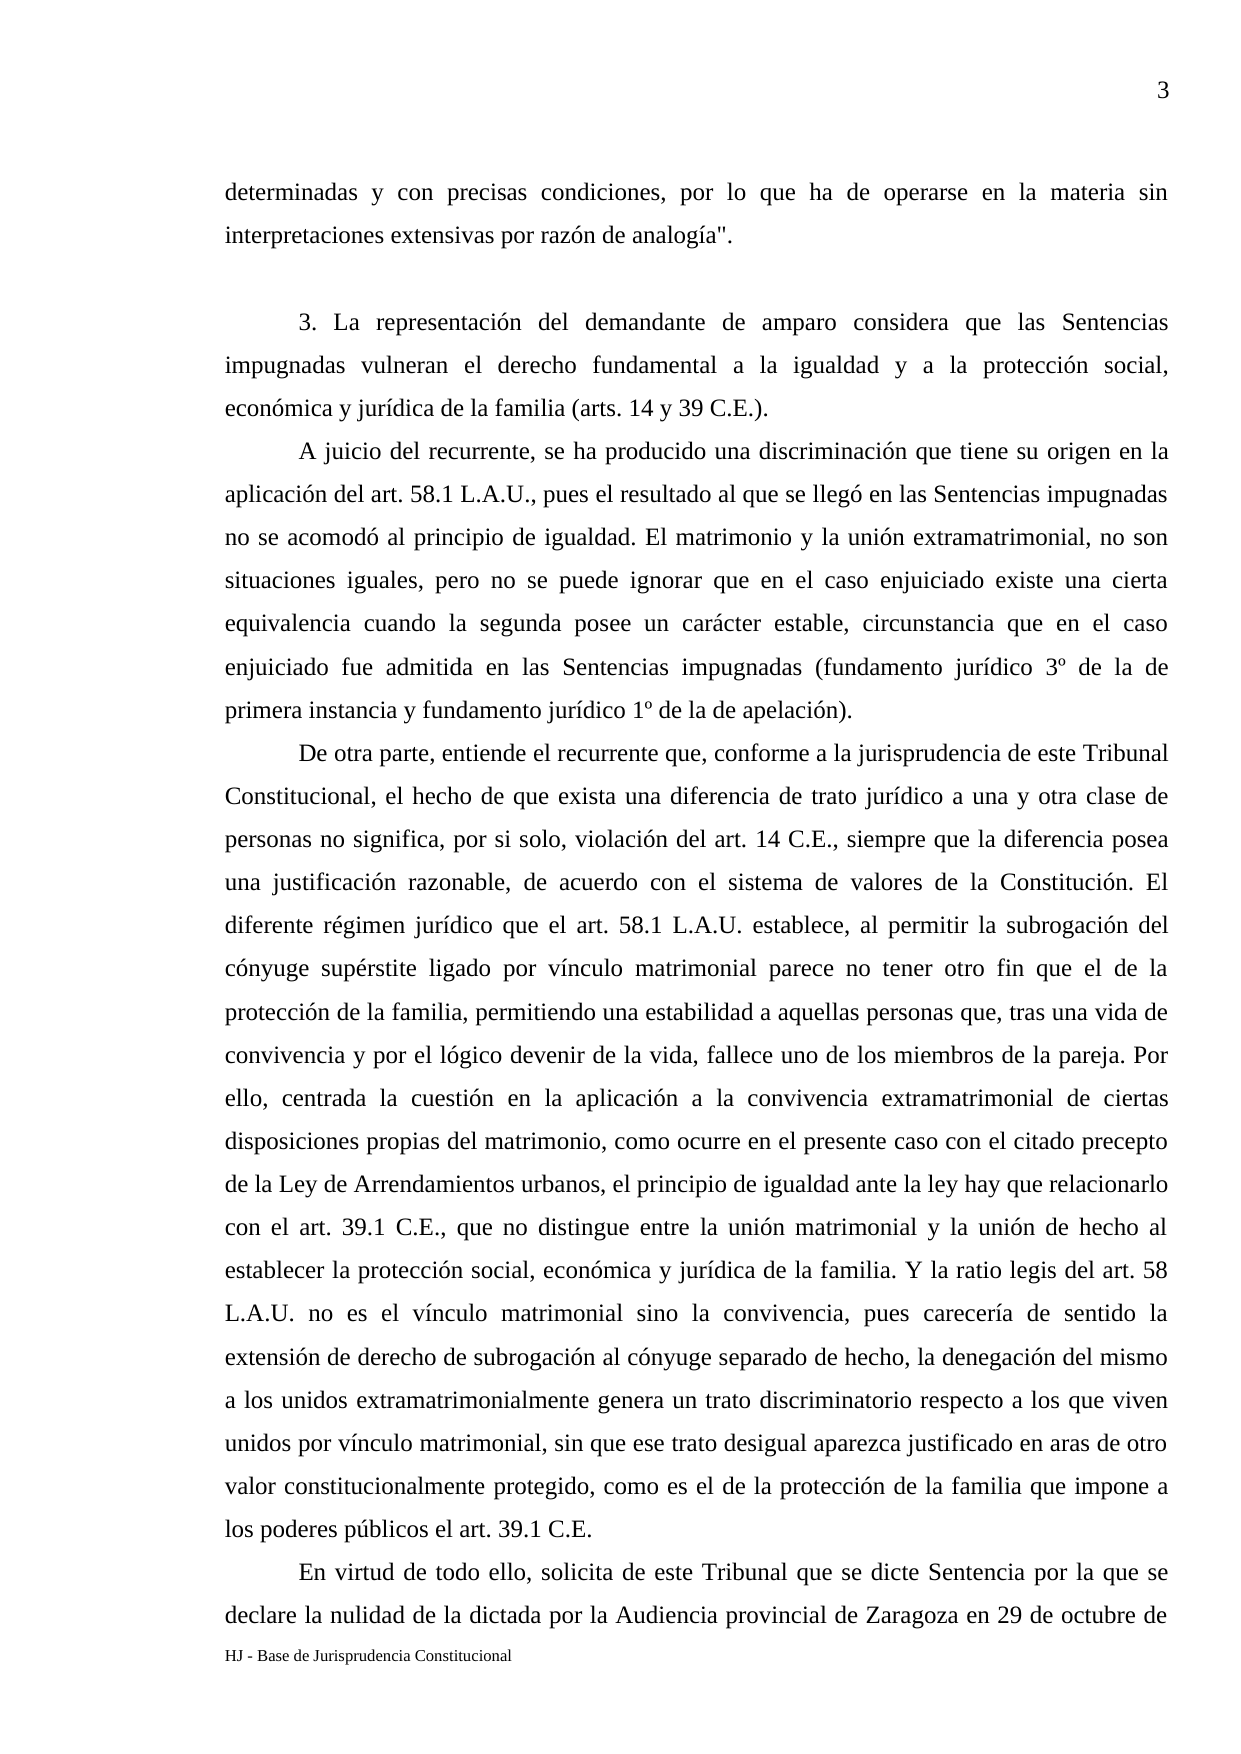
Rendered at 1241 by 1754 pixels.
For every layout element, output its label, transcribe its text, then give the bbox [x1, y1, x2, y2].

text 3. La representación del demandante de amparo considera que las Sentencias impugnadas vulneran el derecho fundamental a la igualdad y a la protección social, económica y jurídica de la familia (arts. 14 y 39 C.E.). [224, 307, 1169, 422]
text A juicio del recurrente, se ha producido una discriminación que tiene su origen en la aplicación del art. 58.1 L.A.U., pues el resultado al que se llegó en las Sentencias impugnadas no se acomodó al principio de igualdad. El matrimonio y la unión extramatrimonial, no son situaciones iguales, pero no se puede ignorar que en el caso enjuiciado existe una cierta equivalencia cuando la segunda posee un carácter estable, circunstancia que en el caso enjuiciado fue admitida en las Sentencias impugnadas (fundamento jurídico 3º de la de primera instancia y fundamento jurídico 1º de la de apelación). [224, 436, 1169, 723]
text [224, 1557, 1169, 1629]
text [224, 177, 1169, 249]
text De otra parte, entiende el recurrente que, conforme a la jurisprudencia de este Tribunal Constitucional, el hecho de que exista una diferencia de trato jurídico a una y otra clase de personas no significa, por si solo, violación del art. 14 C.E., siempre que la diferencia posea una justificación razonable, de acuerdo con el sistema de valores de la Constitución. El diferente régimen jurídico que el art. 58.1 L.A.U. establece, al permitir la subrogación del cónyuge supérstite ligado por vínculo matrimonial parece no tener otro fin que el de la protección de la familia, permitiendo una estabilidad a aquellas personas que, tras una vida de convivencia y por el lógico devenir de la vida, fallece uno de los miembros de la pareja. Por ello, centrada la cuestión en la aplicación a la convivencia extramatrimonial de ciertas disposiciones propias del matrimonio, como ocurre en el presente caso con el citado precepto de la Ley de Arrendamientos urbanos, el principio de igualdad ante la ley hay que relacionarlo con el art. 39.1 C.E., que no distingue entre la unión matrimonial y la unión de hecho al establecer la protección social, económica y jurídica de la familia. Y la ratio legis del art. 58 L.A.U. no es el vínculo matrimonial sino la convivencia, pues carecería de sentido la extensión de derecho de subrogación al cónyuge separado de hecho, la denegación del mismo a los unidos extramatrimonialmente genera un trato discriminatorio respecto a los que viven unidos por vínculo matrimonial, sin que ese trato desigual aparezca justificado en aras de otro valor constitucionalmente protegido, como es el de la protección de la familia que impone a los poderes públicos el art. 39.1 C.E. [224, 738, 1169, 1543]
